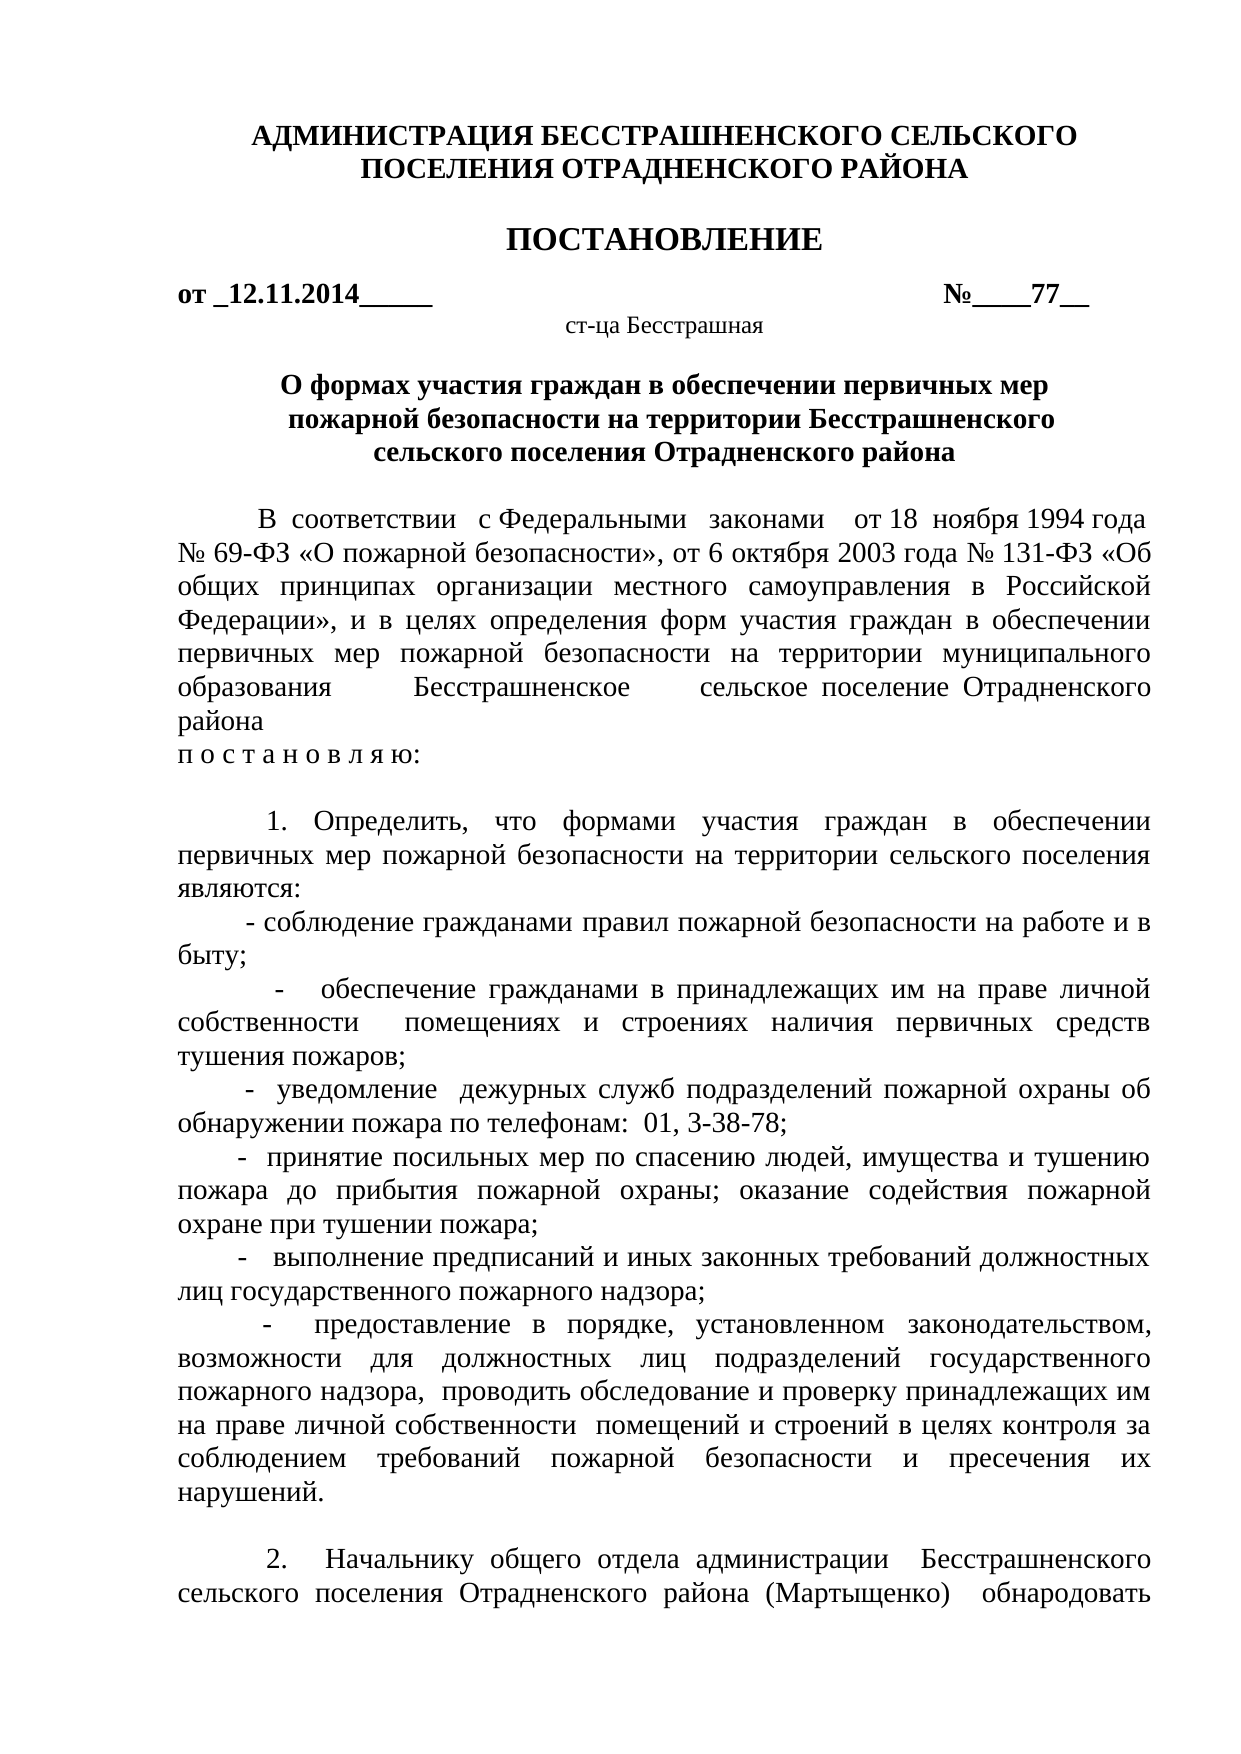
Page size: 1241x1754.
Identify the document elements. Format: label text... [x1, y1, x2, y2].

text - соблюдение гражданами правил пожарной безопасности на работе и в быту; [177, 904, 1152, 971]
text ст-ца Бесстрашная [177, 310, 1152, 338]
text ПОСЕЛЕНИЯ ОТРАДНЕНСКОГО РАЙОНА [177, 152, 1152, 185]
text пожарной безопасности на территории Бесстрашненского [177, 401, 1152, 434]
text 1. Определить, что формами участия граждан в обеспечении первичных мер пожарной безопасности на территории сельского поселения являются: [177, 803, 1152, 904]
text № 69-ФЗ «О пожарной безопасности», от 6 октября 2003 года № 131-ФЗ «Об общих принципах организации местного самоуправления в Российской Федерации», и в целях определения форм участия граждан в обеспечении первичных мер пожарной безопасности на территории муниципального образования Бесстрашненское сельское поселение Отрадненского района [177, 535, 1152, 736]
text В соответствии с Федеральными законами от 18 ноября [177, 501, 1152, 535]
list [177, 1541, 1152, 1608]
text - уведомление дежурных служб подразделений пожарной охраны об обнаружении пожара по телефонам: 01, 3-38-78; [177, 1072, 1152, 1139]
text от _12.11.2014_____ №____77__ [177, 276, 1152, 310]
text п о с т а н о в л я ю: [177, 736, 1152, 770]
text - обеспечение гражданами в принадлежащих им на праве личной собственности помещениях и строениях наличия первичных средств тушения пожаров; [177, 971, 1152, 1072]
text - выполнение предписаний и иных законных требований должностных лиц государственного пожарного надзора; [177, 1239, 1152, 1306]
text АДМИНИСТРАЦИЯ БЕССТРАШНЕНСКОГО СЕЛЬСКОГО [177, 118, 1152, 152]
text сельского поселения Отрадненского района [177, 434, 1152, 468]
text О формах участия граждан в обеспечении первичных мер [177, 367, 1152, 401]
text - предоставление в порядке, установленном законодательством, возможности для должностных лиц подразделений государственного пожарного надзора, проводить обследование и проверку принадлежащих им на праве личной собственности помещений и строений в целях контроля за соблюдением требований пожарной безопасности и пресечения их нарушений. [177, 1306, 1152, 1508]
text ПОСТАНОВЛЕНИЕ [177, 219, 1152, 257]
text - принятие посильных мер по спасению людей, имущества и тушению пожара до прибытия пожарной охраны; оказание содействия пожарной охране при тушении пожара; [177, 1139, 1152, 1239]
